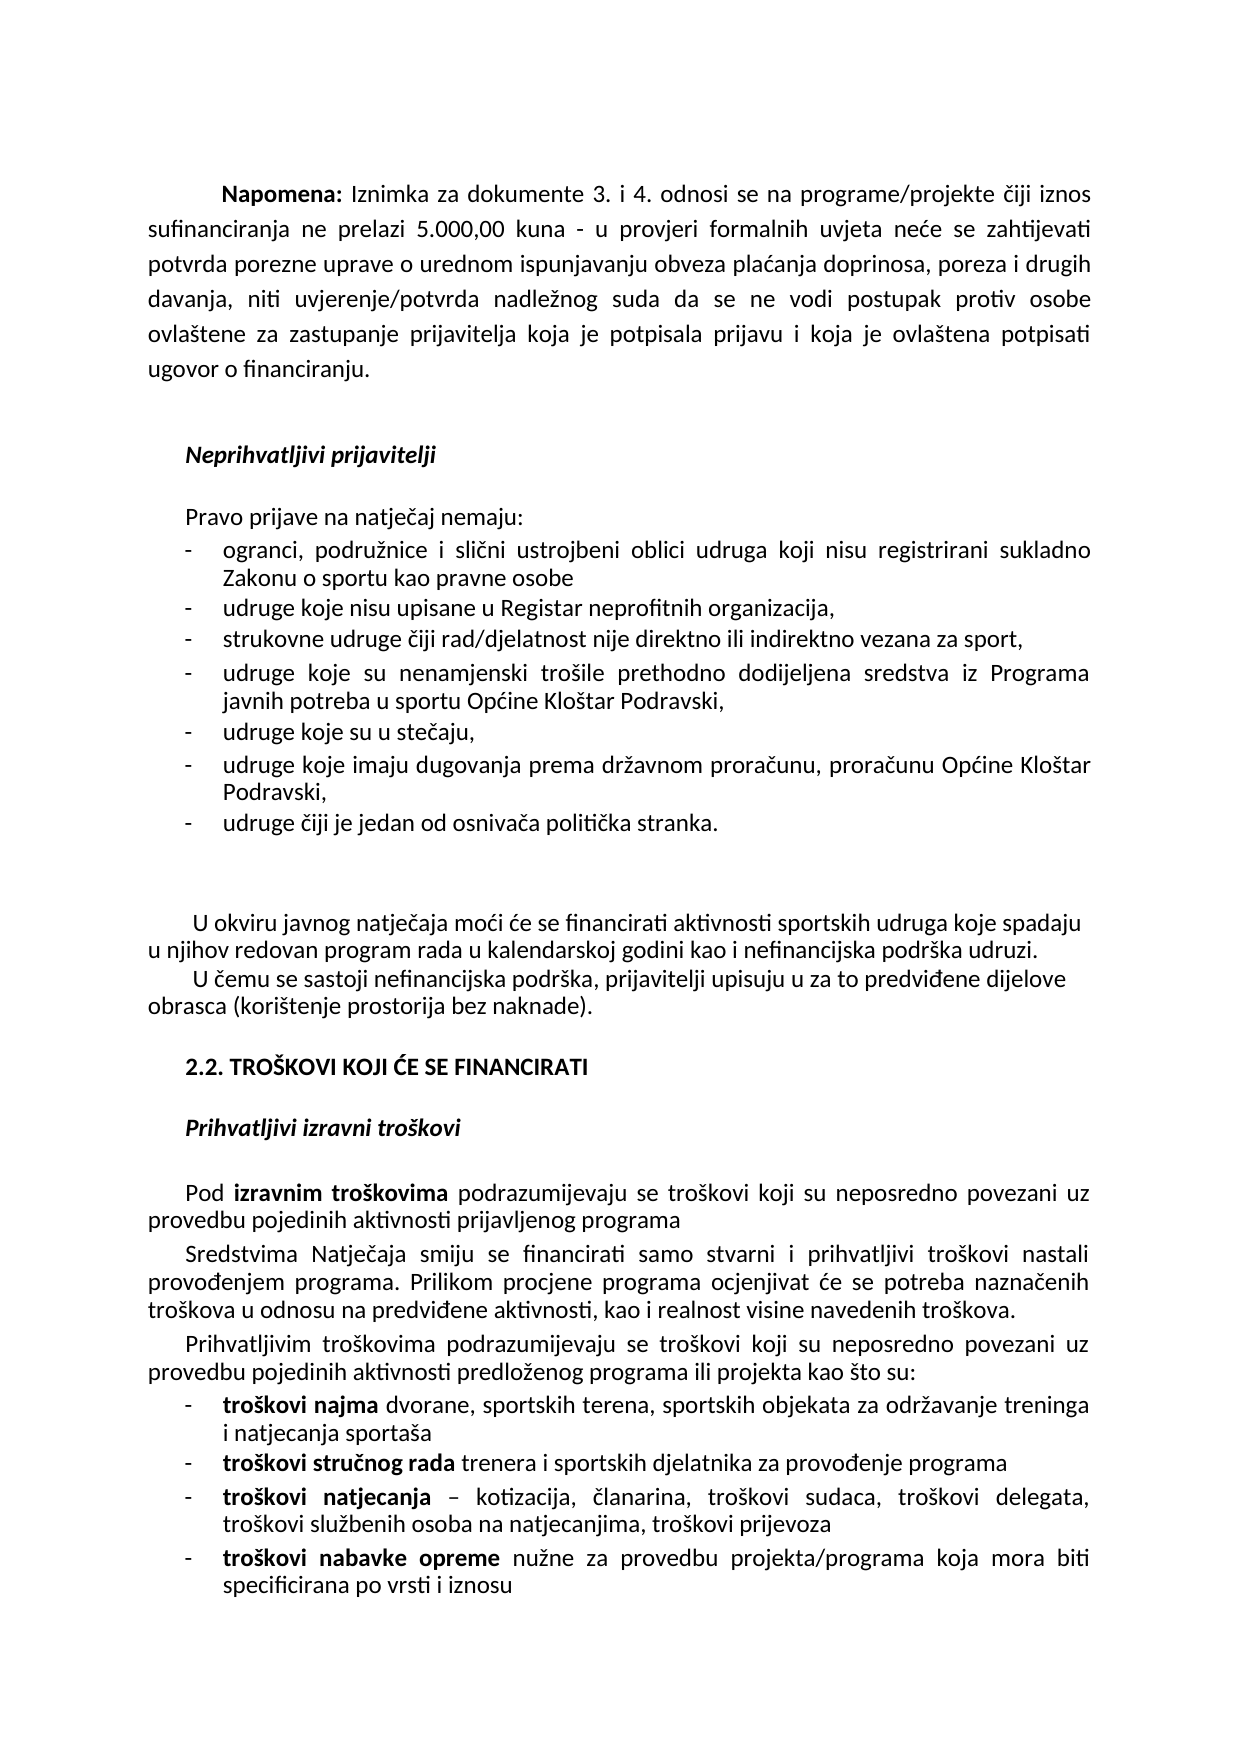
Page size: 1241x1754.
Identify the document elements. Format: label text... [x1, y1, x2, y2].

text U čemu se sastoji nefinancijska podrška, prijavitelji upisuju u za to predviđene dijelove obrasca (korištenje prostorija bez naknade). [148, 965, 1082, 1021]
text Neprihvatljivi prijavitelji [185, 440, 1093, 470]
list udruge koje nisu upisane u Registar neprofitnih organizacija, [184, 592, 1093, 623]
list ogranci, podružnice i slični ustrojbeni oblici udruga koji nisu registrirani sukladno Zakonu o sportu kao pravne osobe [184, 537, 1093, 592]
text Pod izravnim troškovima podrazumijevaju se troškovi koji su neposredno povezani uz provedbu pojedinih aktivnosti prijavljenog programa [148, 1179, 1091, 1234]
text Prihvatljivi izravni troškovi [185, 1112, 1093, 1143]
list udruge čiji je jedan od osnivača politička stranka. [184, 807, 1093, 837]
list udruge koje imaju dugovanja prema državnom proračunu, proračunu Općine Kloštar Podravski, [184, 751, 1093, 807]
list troškovi stručnog rada trenera i sportskih djelatnika za provođenje programa [184, 1447, 1093, 1477]
list udruge koje su u stečaju, [184, 716, 1093, 746]
list troškovi najma dvorane, sportskih terena, sportskih objekata za održavanje treninga i natjecanja sportaša [184, 1392, 1091, 1447]
list strukovne udruge čiji rad/djelatnost nije direktno ili indirektno vezana za sport, [184, 623, 1093, 653]
text 2.2. TROŠKOVI KOJI ĆE SE FINANCIRATI [148, 1051, 1093, 1082]
list troškovi nabavke opreme nužne za provedbu projekta/programa koja mora biti specificirana po vrsti i iznosu [184, 1544, 1091, 1600]
text Pravo prijave na natječaj nemaju: [185, 501, 1093, 531]
text Napomena: Iznimka za dokumente 3. i 4. odnosi se na programe/projekte čiji iznos sufinanciranja ne prelazi 5.000,00 kuna - u provjeri formalnih uvjeta neće se zahtijevati potvrda porezne uprave o urednom ispunjavanju obveza plaćanja doprinosa, poreza i drugih davanja, niti uvjerenje/potvrda nadležnog suda da se ne vodi postupak protiv osobe ovlaštene za zastupanje prijavitelja koja je potpisala prijavu i koja je ovlaštena potpisati ugovor o financiranju. [148, 178, 1093, 384]
text Sredstvima Natječaja smiju se financirati samo stvarni i prihvatljivi troškovi nastali provođenjem programa. Prilikom procjene programa ocjenjivat će se potreba naznačenih troškova u odnosu na predviđene aktivnosti, kao i realnost visine navedenih troškova. [148, 1240, 1091, 1325]
list troškovi natjecanja – kotizacija, članarina, troškovi sudaca, troškovi delegata, troškovi službenih osoba na natjecanjima, troškovi prijevoza [184, 1483, 1091, 1538]
text U okviru javnog natječaja moći će se financirati aktivnosti sportskih udruga koje spadaju u njihov redovan program rada u kalendarskoj godini kao i nefinancijska podrška udruzi. [148, 909, 1082, 965]
text Prihvatljivim troškovima podrazumijevaju se troškovi koji su neposredno povezani uz provedbu pojedinih aktivnosti predloženog programa ili projekta kao što su: [148, 1331, 1091, 1386]
list udruge koje su nenamjenski trošile prethodno dodijeljena sredstva iz Programa javnih potreba u sportu Općine Kloštar Podravski, [184, 659, 1091, 716]
